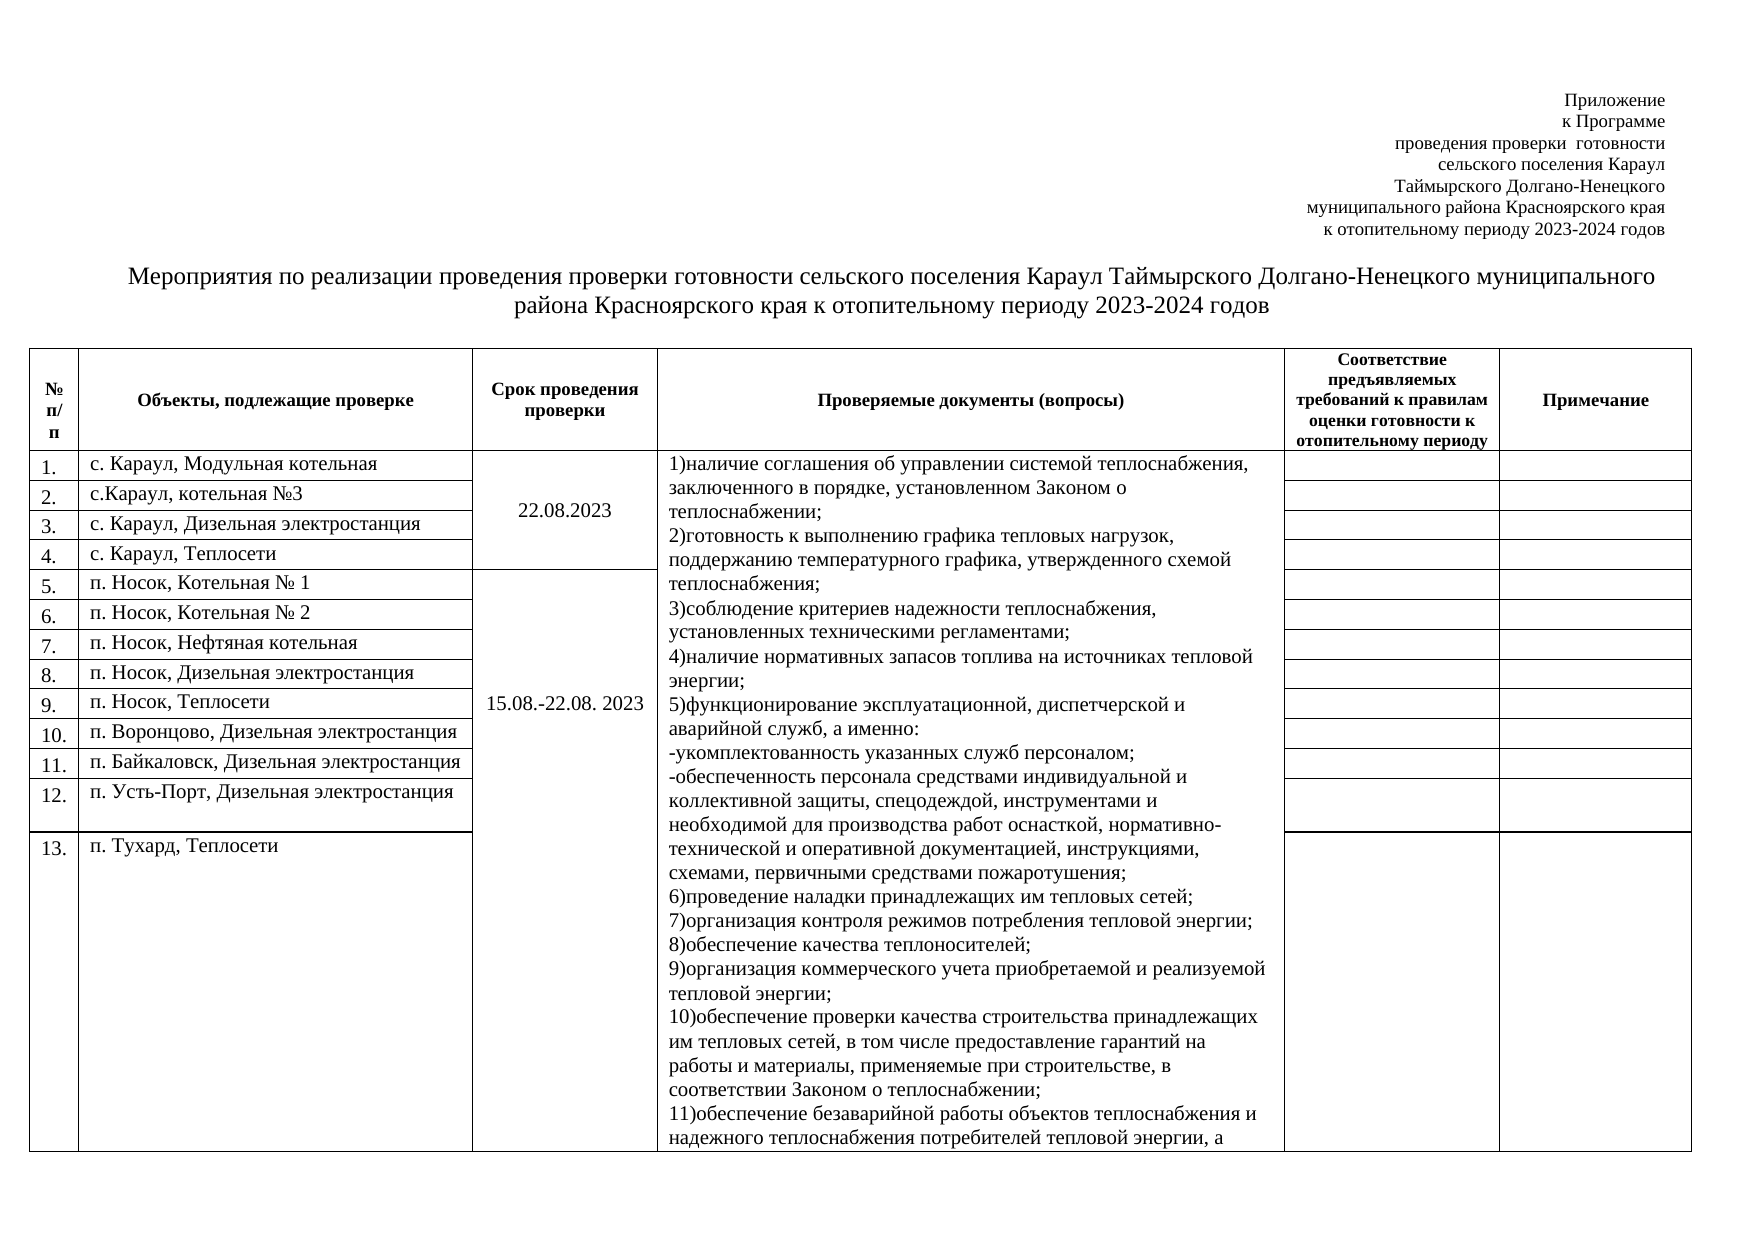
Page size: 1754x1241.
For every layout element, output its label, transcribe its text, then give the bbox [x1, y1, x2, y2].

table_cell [79, 833, 472, 1151]
table_cell [30, 719, 78, 748]
table_header № п/п [30, 349, 78, 450]
table_cell п. Носок, Дизельная электростанция [79, 660, 472, 688]
table_cell [30, 749, 78, 778]
table_header Примечание [1500, 349, 1691, 450]
table_cell [30, 451, 78, 480]
table_cell [30, 779, 78, 831]
table_cell [1500, 630, 1691, 658]
table_cell [1285, 719, 1499, 748]
table_cell [30, 833, 78, 1151]
table_cell 22.08.2023 [473, 451, 657, 569]
table_cell [30, 540, 78, 569]
table_cell [1285, 630, 1499, 658]
table_cell 15.08.-22.08. 2023 [473, 570, 657, 1151]
table_cell [30, 689, 78, 718]
table_cell [1500, 779, 1691, 831]
table_cell п. Носок, Котельная № 1 [79, 570, 472, 599]
table_cell [30, 481, 78, 509]
table_cell [1285, 451, 1499, 480]
table_cell [1500, 511, 1691, 539]
text Таймырского Долгано-Ненецкого [118, 175, 1665, 196]
table_cell с. Караул, Теплосети [79, 540, 472, 569]
table_cell [1500, 451, 1691, 480]
text сельского поселения Караул [118, 153, 1665, 175]
table_cell [1500, 481, 1691, 509]
table_header Соответствие предъявляемых требований к правилам оценки готовности к отопительному периоду [1285, 349, 1499, 450]
table_cell [1500, 689, 1691, 718]
table_cell с. Караул, Дизельная электростанция [79, 511, 472, 539]
text к Программе [118, 110, 1665, 132]
table_cell п. Носок, Котельная № 2 [79, 600, 472, 629]
table_cell [1285, 540, 1499, 569]
table_cell [1285, 660, 1499, 688]
table_cell [30, 600, 78, 629]
table_cell [1285, 779, 1499, 831]
table_cell [1500, 719, 1691, 748]
table_header Проверяемые документы (вопросы) [658, 349, 1284, 450]
table_cell [30, 511, 78, 539]
table_cell [1285, 749, 1499, 778]
table_cell [1500, 540, 1691, 569]
table_cell п. Усть-Порт, Дизельная электростанция [79, 779, 472, 831]
table_cell [1285, 570, 1499, 599]
table_cell п. Носок, Теплосети [79, 689, 472, 718]
text муниципального района Красноярского края [118, 196, 1665, 218]
table_cell [1500, 600, 1691, 629]
table_cell [1500, 660, 1691, 688]
table_cell [1285, 833, 1499, 1151]
table_cell [1285, 689, 1499, 718]
table_header Объекты, подлежащие проверке [79, 349, 472, 450]
text к отопительному периоду 2023-2024 годов [118, 218, 1665, 239]
table_cell [1500, 749, 1691, 778]
text проведения проверки готовности [118, 132, 1665, 153]
table_cell 1)наличие соглашения об управлении системой теплоснабжения, заключенного в порядке, установленном Законом о теплоснабжении; 2)готовность к выполнению графика тепловых нагрузок, поддержанию температурного графика, утвержденного схемой теплоснабжения; 3)соблюдение критериев надежности теплоснабжения, установленных техническими регламентами; 4)наличие нормативных запасов топлива на источниках тепловой энергии; 5)функционирование эксплуатационной, диспетчерской и аварийной служб, а именно: -укомплектованность указанных служб персоналом; -обеспеченность персонала средствами индивидуальной и коллективной защиты, спецодеждой, инструментами и необходимой для производства работ оснасткой, нормативно-технической и оперативной документацией, инструкциями, схемами, первичными средствами пожаротушения; 6)проведение наладки принадлежащих им тепловых сетей; 7)организация контроля режимов потребления тепловой энергии; 8)обеспечение качества теплоносителей; 9)организация коммерческого учета приобретаемой и реализуемой тепловой энергии; 10)обеспечение проверки качества строительства принадлежащих им тепловых сетей, в том числе предоставление гарантий на работы и материалы, применяемые при строительстве, в соответствии Законом о теплоснабжении; 11)обеспечение безаварийной работы объектов теплоснабжения и надежного теплоснабжения потребителей тепловой энергии, а именно: -готовность систем приема и разгрузки топлива, топливоприготовления и топливоподачи; -соблюдение водно-химического режима; -отсутствие фактов эксплуатации теплоэнергетического оборудования сверх ресурса без проведения соответствующих организационно-технических мероприятий по продлению срока его эксплуатации; -наличие утвержденных графиков ограничения теплоснабжения при дефиците тепловой мощности тепловых источников и пропускной способности тепловых сетей; -наличие расчетов допустимого времени устранения аварийных нарушений теплоснабжения жилых домов; -наличие порядка ликвидации аварийных ситуаций в системах теплоснабжения с учетом взаимодействия тепло-, электро-, топливо- и водоснабжающих организаций, потребителей тепловой энергии, ремонтно-строительных и транспортных организаций, а также органов местного самоуправления; -проведение гидравлических и тепловых испытаний тепловых сетей; -выполнение утвержденного плана подготовки к работе в отопительный период, в который включено проведение необходимого технического освидетельствования и диагностики оборудования, участвующего в обеспечении теплоснабжения; выполнение планового графика ремонта тепловых сетей и источников тепловой энергии; -наличие договоров поставки топлива, не допускающих перебоев поставки и снижения установленных нормативов запасов топлива; 12)наличие документов, определяющих разграничение эксплуатационной ответственности между потребителями тепловой энергии, теплоснабжающими и теплосетевыми организациями; 13)отсутствие не выполненных в установленные сроки предписаний, влияющих на надежность работы в отопительный период, выданных уполномоченными на осуществление государственного контроля (надзора) органами государственной власти и уполномоченными на осуществление муниципального контроля органами местного самоуправления; 14)работоспособность автоматических регуляторов при их наличии. [658, 451, 1284, 1151]
table_cell с. Караул, Модульная котельная [79, 451, 472, 480]
table_cell п. Байкаловск, Дизельная электростанция [79, 749, 472, 778]
table_cell [30, 570, 78, 599]
text Приложение [118, 89, 1665, 110]
table_cell [1500, 833, 1691, 1151]
table_cell [1500, 570, 1691, 599]
table_cell с.Караул, котельная №3 [79, 481, 472, 509]
table_cell п. Носок, Нефтяная котельная [79, 630, 472, 658]
table_cell [30, 660, 78, 688]
table_header Срок проведения проверки [473, 349, 657, 450]
text Мероприятия по реализации проведения проверки готовности сельского поселения Караул Таймырского Долгано-Ненецкого муниципального района Красноярского края к отопительному периоду 2023-2024 годов [118, 261, 1665, 319]
table_cell п. Воронцово, Дизельная электростанция [79, 719, 472, 748]
table_cell [1285, 481, 1499, 509]
table_cell [1285, 511, 1499, 539]
table_cell [1285, 600, 1499, 629]
table_cell [30, 630, 78, 658]
